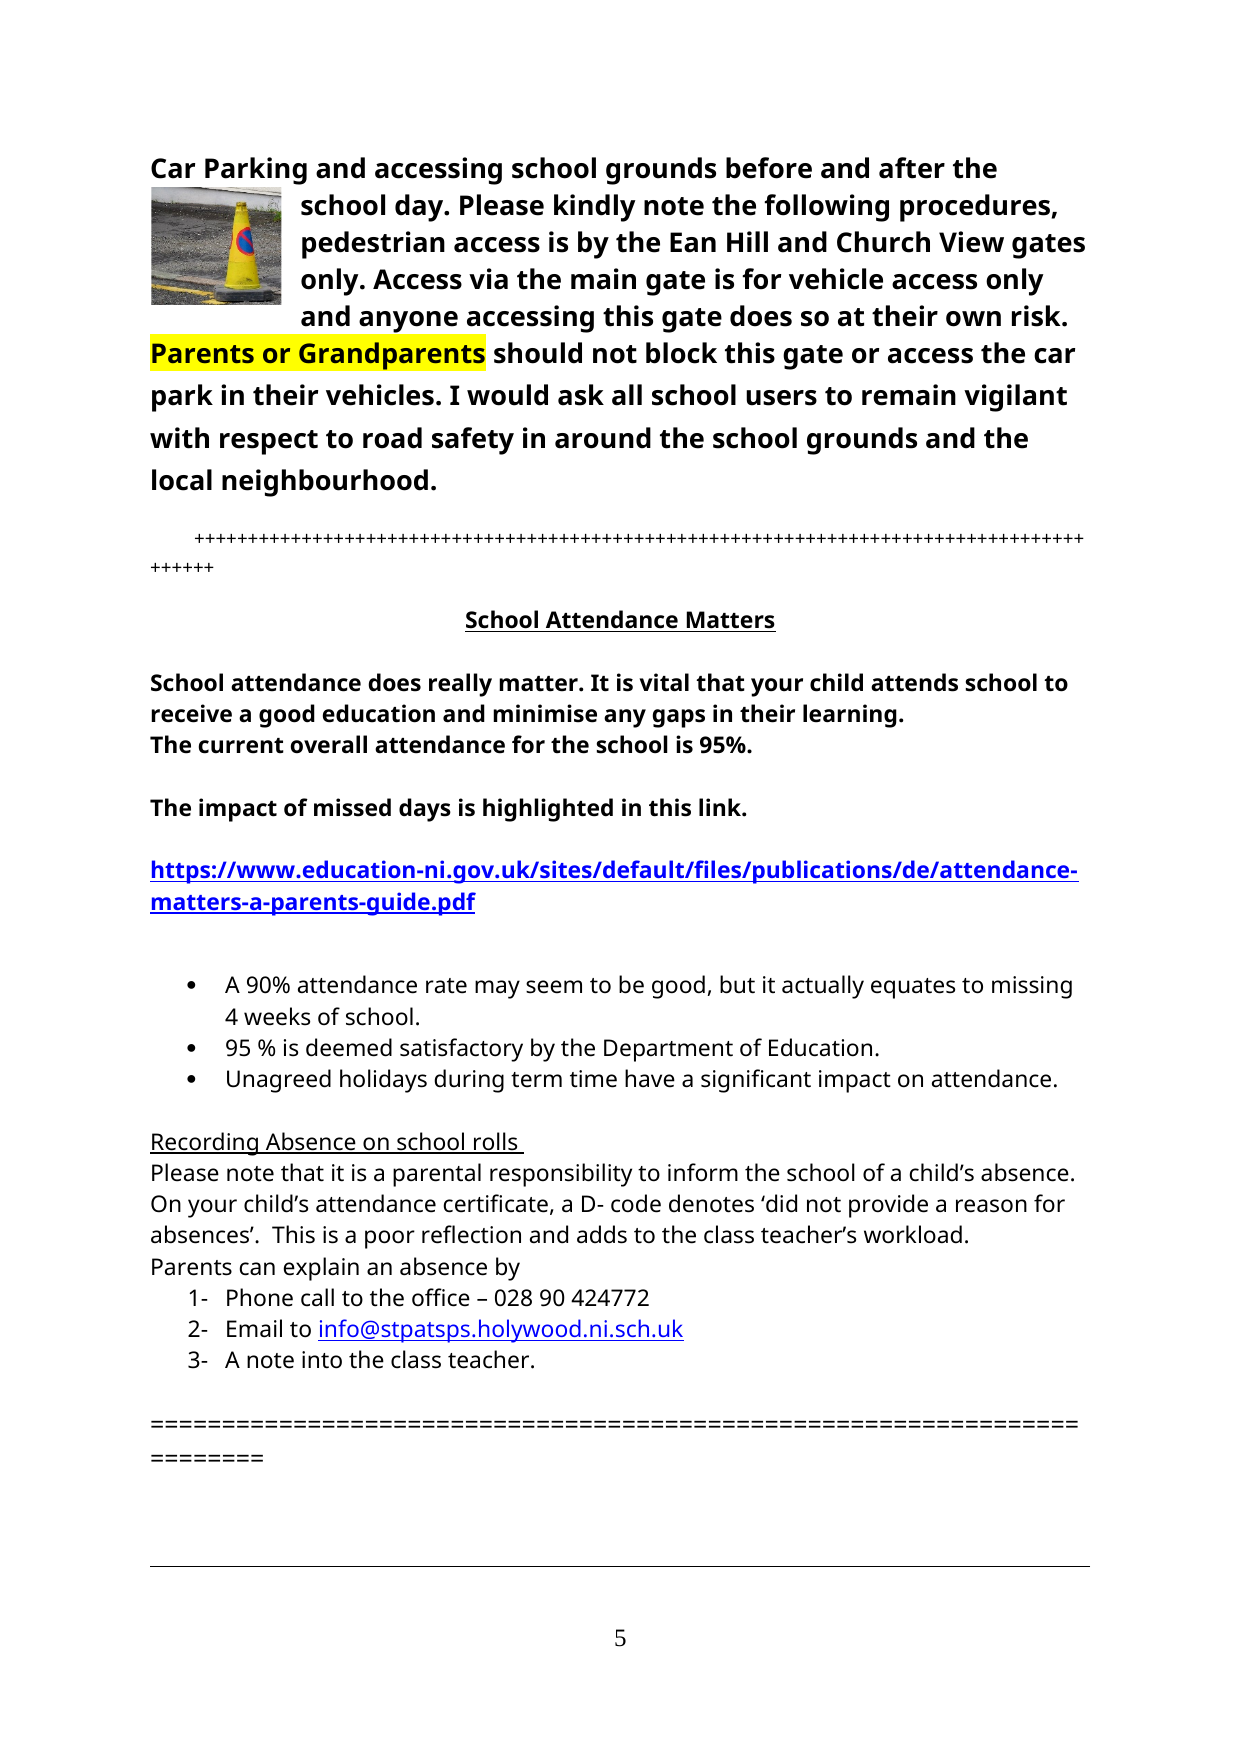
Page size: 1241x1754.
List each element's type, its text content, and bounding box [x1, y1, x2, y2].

text Car Parking and accessing school grounds before and after the school day. Please kindly note the following procedures, pedestrian access is by the Ean Hill and Church View gates only. Access via the main gate is for vehicle access only and anyone accessing this gate does so at their own risk. [150, 150, 1090, 334]
text Recording Absence on school rolls [150, 1126, 1090, 1157]
text Please note that it is a parental responsibility to inform the school of a child’s absence. [150, 1157, 1090, 1188]
list Unagreed holidays during term time have a significant impact on attendance. [187, 1063, 1090, 1094]
text The current overall attendance for the school is 95%. [150, 729, 1090, 760]
list A note into the class teacher. [187, 1344, 1090, 1376]
list A 90% attendance rate may seem to be good, but it actually equates to missing 4 weeks of school. [187, 969, 1090, 1032]
text ========================================================================= [150, 1407, 1090, 1475]
text School Attendance Matters [150, 604, 1090, 635]
text School attendance does really matter. It is vital that your child attends school to receive a good education and minimise any gaps in their learning. [150, 667, 1090, 729]
text The impact of missed days is highlighted in this link. [150, 792, 1090, 823]
list Phone call to the office – 028 90 424772 [187, 1282, 1090, 1313]
text Parents can explain an absence by [150, 1251, 1090, 1282]
text https://www.education-ni.gov.uk/sites/default/files/publications/de/attendance-matters-a-parents-guide.pdf [150, 854, 1090, 917]
text +++++++++++++++++++++++++++++++++++++++++++++++++++++++++++++++++++++++++++++++++++++++++ [150, 525, 1090, 579]
text On your child’s attendance certificate, a D- code denotes ‘did not provide a reason for absences’. This is a poor reflection and adds to the class teacher’s workload. [150, 1188, 1090, 1251]
text Parents or Grandparents should not block this gate or access the car park in their vehicles. I would ask all school users to remain vigilant with respect to road safety in around the school grounds and the local neighbourhood. [150, 334, 1090, 498]
picture [150, 187, 281, 303]
list Email to info@stpatsps.holywood.ni.sch.uk [187, 1313, 1090, 1344]
list 95 % is deemed satisfactory by the Department of Education. [187, 1032, 1090, 1063]
